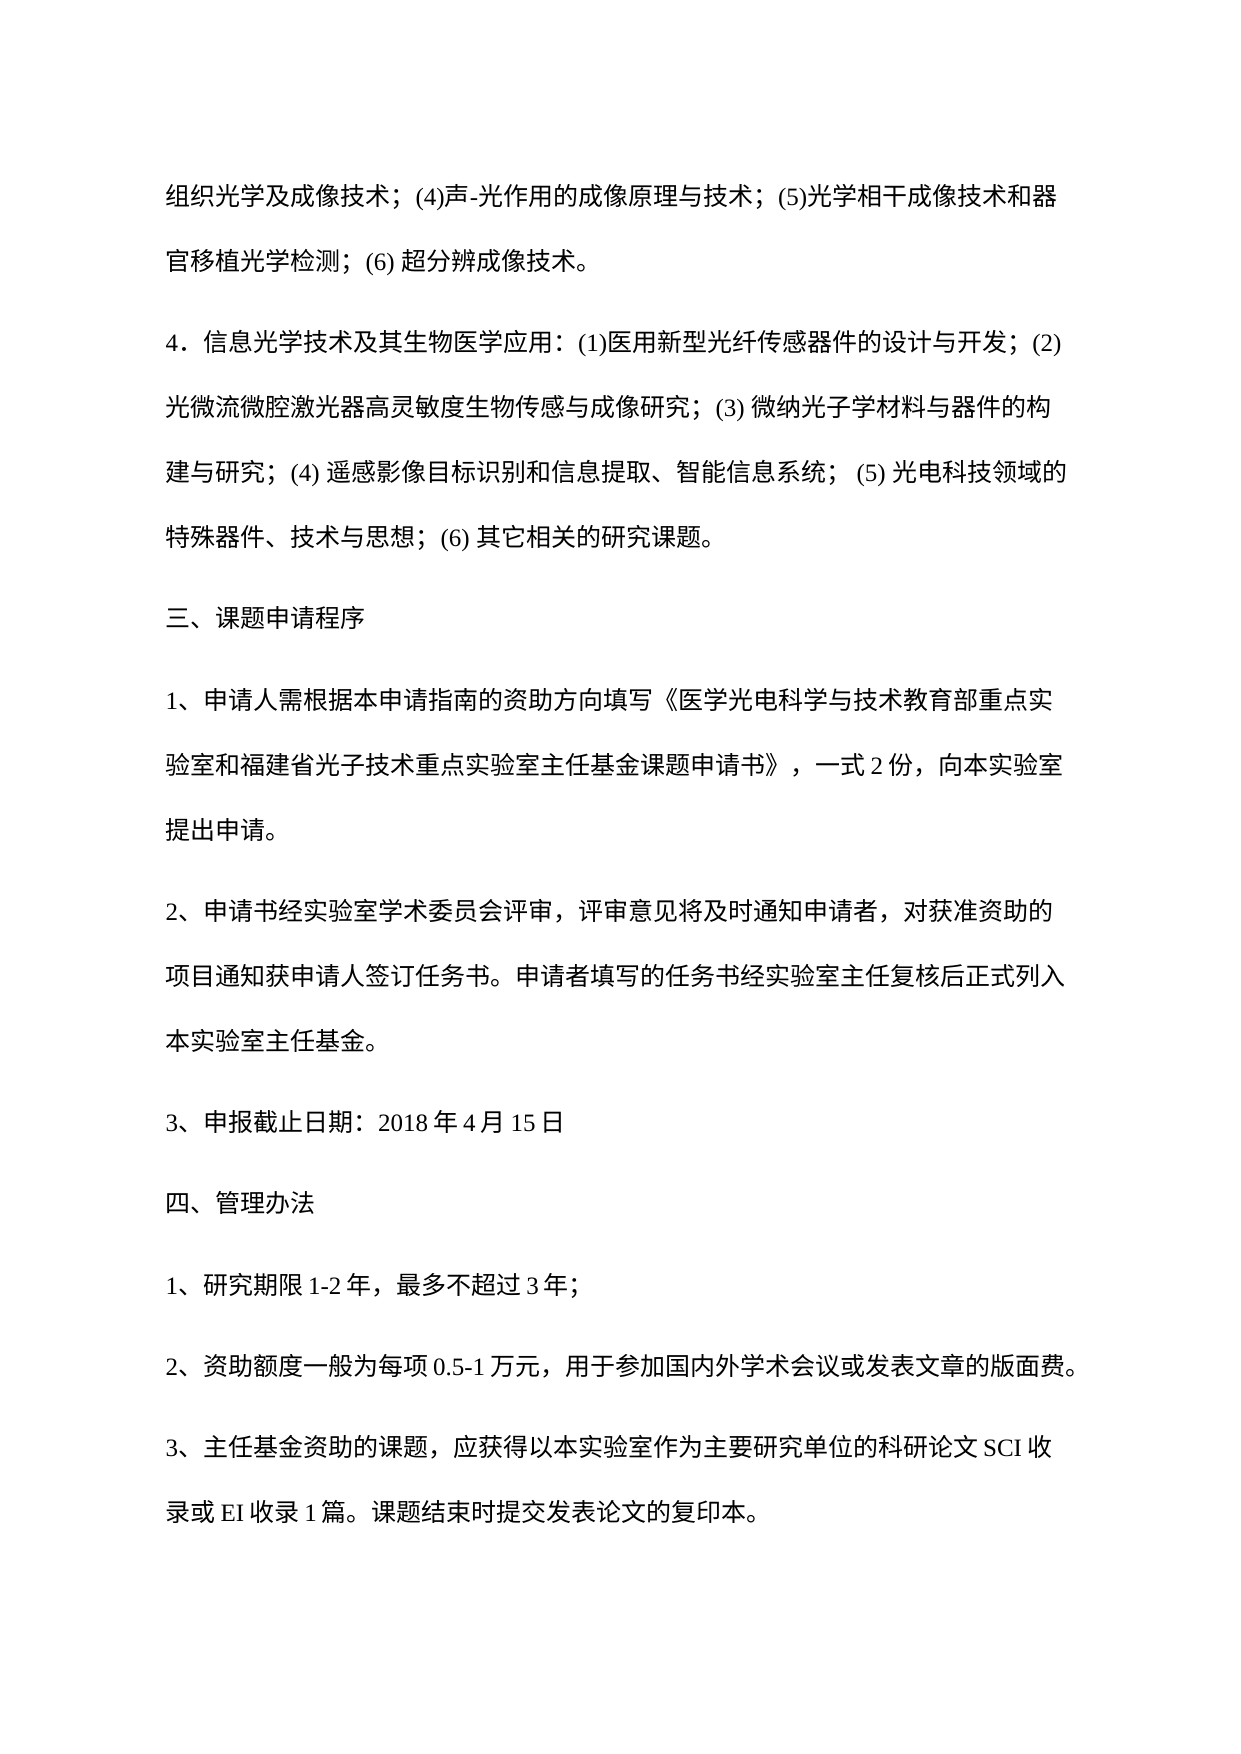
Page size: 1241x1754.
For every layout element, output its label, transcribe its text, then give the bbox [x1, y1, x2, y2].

text 三、课题申请程序 [165, 584, 1075, 649]
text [165, 162, 1075, 292]
text 四、管理办法 [165, 1169, 1075, 1234]
text 1、研究期限1-2年，最多不超过3年； [165, 1251, 1075, 1316]
text 2、资助额度一般为每项0.5-1万元，用于参加国内外学术会议或发表文章的版面费。 [165, 1332, 1075, 1397]
text 3、申报截止日期：2018年4月15日 [165, 1088, 1075, 1153]
text 3、主任基金资助的课题，应获得以本实验室作为主要研究单位的科研论文SCI收录或EI收录1篇。课题结束时提交发表论文的复印本。 [165, 1413, 1075, 1543]
text 1、申请人需根据本申请指南的资助方向填写《医学光电科学与技术教育部重点实验室和福建省光子技术重点实验室主任基金课题申请书》，一式2份，向本实验室提出申请。 [165, 666, 1075, 861]
text 4．信息光学技术及其生物医学应用：(1)医用新型光纤传感器件的设计与开发；(2) 光微流微腔激光器高灵敏度生物传感与成像研究；(3) 微纳光子学材料与器件的构建与研究；(4) 遥感影像目标识别和信息提取、智能信息系统； (5) 光电科技领域的特殊器件、技术与思想；(6) 其它相关的研究课题。 [165, 308, 1075, 568]
text 2、申请书经实验室学术委员会评审，评审意见将及时通知申请者，对获准资助的项目通知获申请人签订任务书。申请者填写的任务书经实验室主任复核后正式列入本实验室主任基金。 [165, 877, 1075, 1072]
